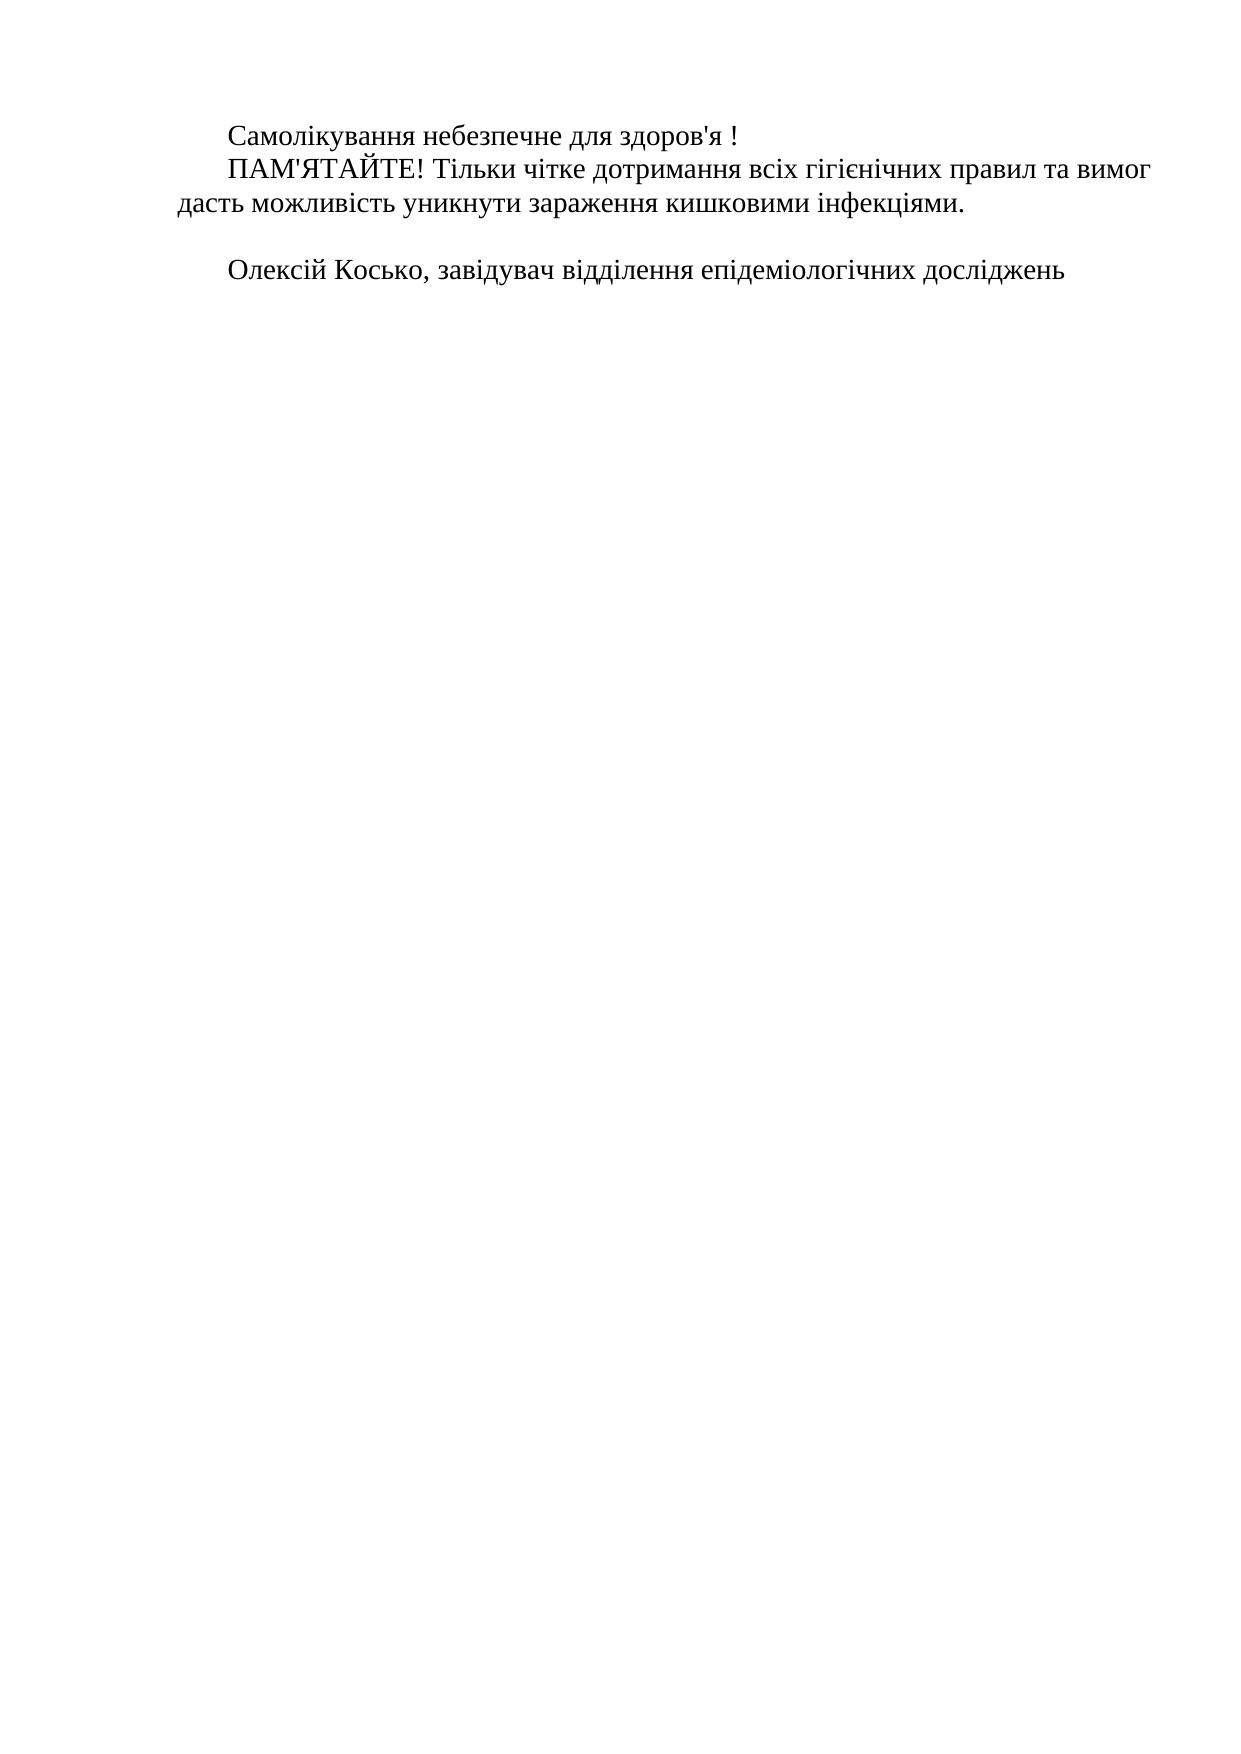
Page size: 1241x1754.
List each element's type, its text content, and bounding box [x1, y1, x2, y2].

text Самолікування небезпечне для здоров'я ! [177, 118, 1152, 152]
text Олексій Косько, завідувач відділення епідеміологічних досліджень [177, 252, 1152, 286]
text ПАМ'ЯТАЙТЕ! Тільки чітке дотримання всіх гігієнічних правил та вимог дасть можливість уникнути зараження кишковими інфекціями. [177, 152, 1152, 219]
